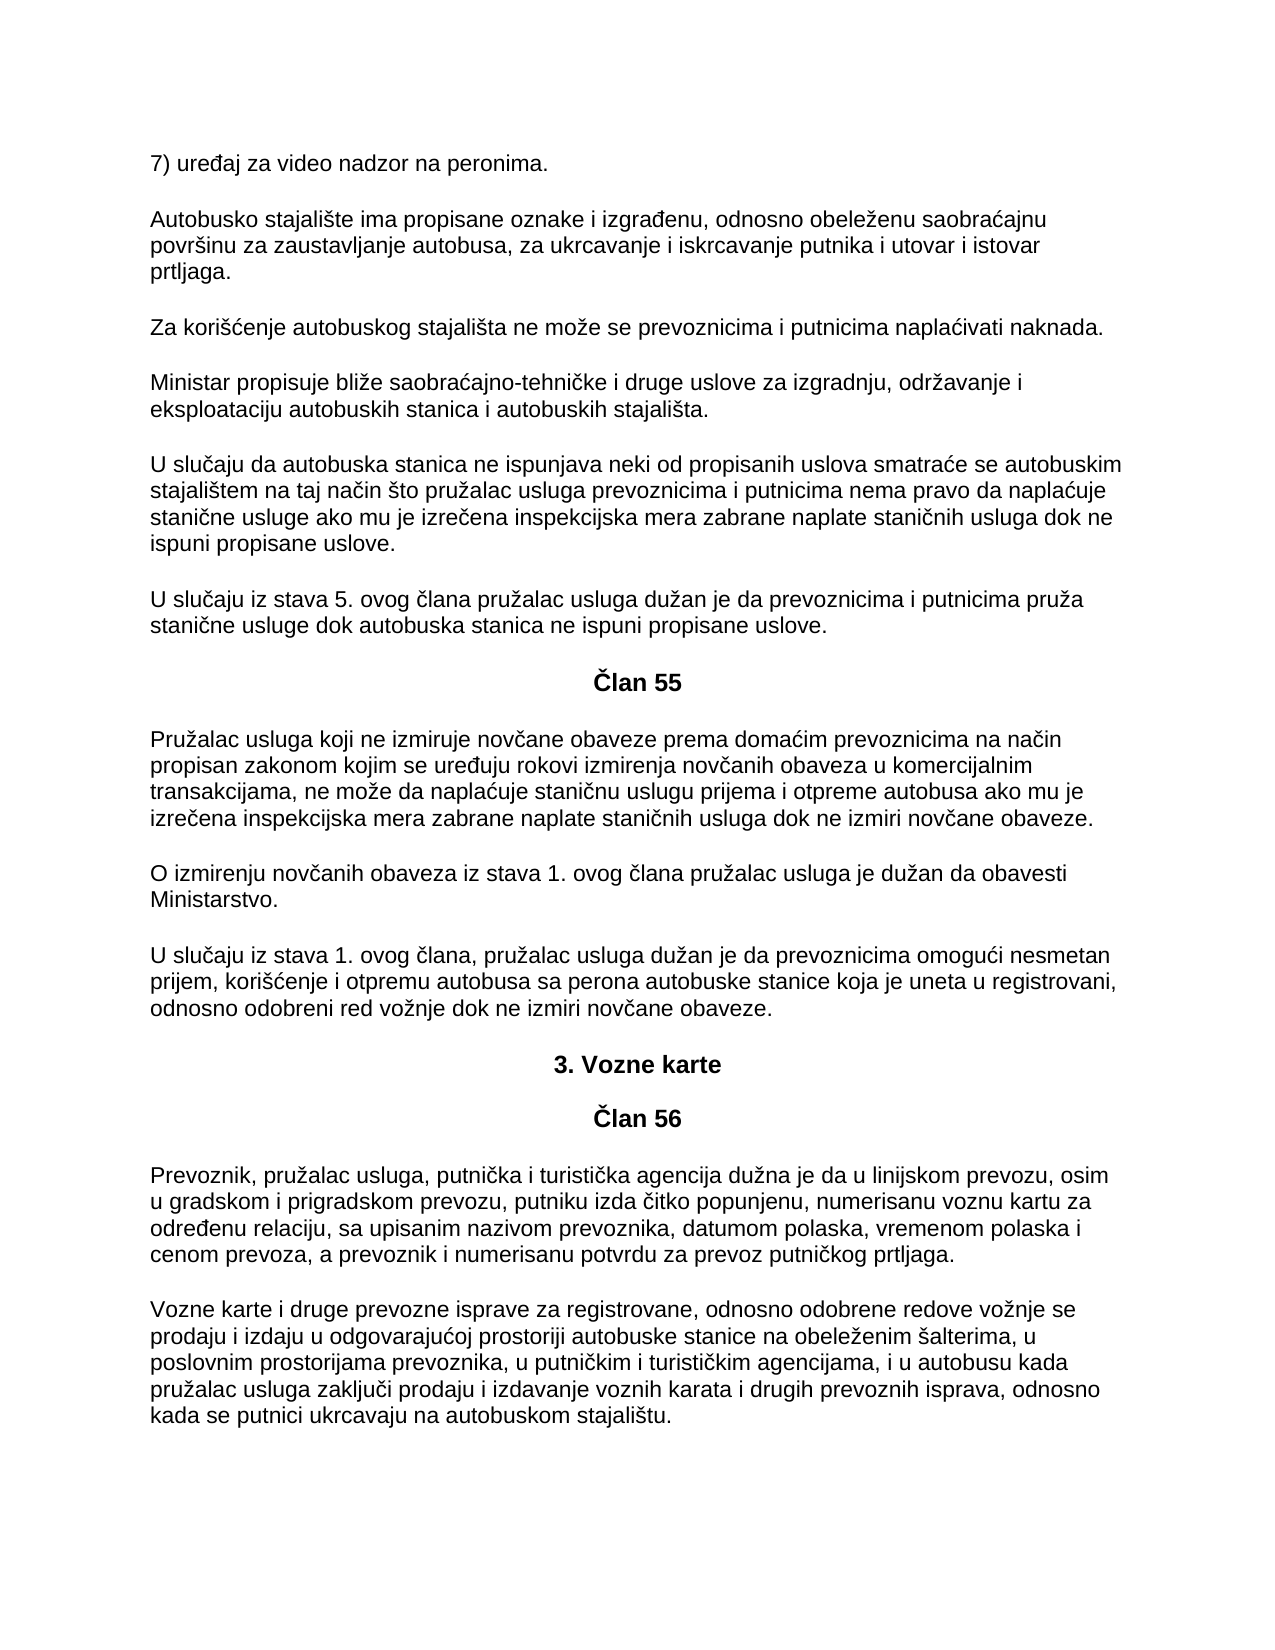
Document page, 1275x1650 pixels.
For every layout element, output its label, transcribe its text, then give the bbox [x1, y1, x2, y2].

text O izmirenju novčanih obaveza iz stava 1. ovog člana pružalac usluga je dužan da obavesti Ministarstvo. [150, 860, 1125, 913]
text Vozne karte i druge prevozne isprave za registrovane, odnosno odobrene redove vožnje se prodaju i izdaju u odgovarajućoj prostoriji autobuske stanice na obeleženim šalterima, u poslovnim prostorijama prevoznika, u putničkim i turističkim agencijama, i u autobusu kada pružalac usluga zaključi prodaju i izdavanje voznih karata i drugih prevoznih isprava, odnosno kada se putnici ukrcavaju na autobuskom stajalištu. [150, 1296, 1125, 1428]
text Autobusko stajalište ima propisane oznake i izgrađenu, odnosno obeleženu saobraćajnu površinu za zaustavljanje autobusa, za ukrcavanje i iskrcavanje putnika i utovar i istovar prtljaga. [150, 206, 1125, 284]
text 7) uređaj za video nadzor na peronima. [150, 150, 1125, 176]
text Za korišćenje autobuskog stajališta ne može se prevoznicima i putnicima naplaćivati naknada. [150, 314, 1125, 340]
text Ministar propisuje bliže saobraćajno-tehničke i druge uslove za izgradnju, održavanje i eksploataciju autobuskih stanica i autobuskih stajališta. [150, 369, 1125, 422]
text Prevoznik, pružalac usluga, putnička i turistička agencija dužna je da u linijskom prevozu, osim u gradskom i prigradskom prevozu, putniku izda čitko popunjenu, numerisanu voznu kartu za određenu relaciju, sa upisanim nazivom prevoznika, datumom polaska, vremenom polaska i cenom prevoza, a prevoznik i numerisanu potvrdu za prevoz putničkog prtljaga. [150, 1162, 1125, 1267]
text Član 55 [150, 668, 1125, 696]
text Pružalac usluga koji ne izmiruje novčane obaveze prema domaćim prevoznicima na način propisan zakonom kojim se uređuju rokovi izmirenja novčanih obaveza u komercijalnim transakcijama, ne može da naplaćuje staničnu uslugu prijema i otpreme autobusa ako mu je izrečena inspekcijska mera zabrane naplate staničnih usluga dok ne izmiri novčane obaveze. [150, 726, 1125, 831]
text U slučaju iz stava 1. ovog člana, pružalac usluga dužan je da prevoznicima omogući nesmetan prijem, korišćenje i otpremu autobusa sa perona autobuske stanice koja je uneta u registrovani, odnosno odobreni red vožnje dok ne izmiri novčane obaveze. [150, 942, 1125, 1021]
text U slučaju iz stava 5. ovog člana pružalac usluga dužan je da prevoznicima i putnicima pruža stanične usluge dok autobuska stanica ne ispuni propisane uslove. [150, 586, 1125, 638]
text U slučaju da autobuska stanica ne ispunjava neki od propisanih uslova smatraće se autobuskim stajalištem na taj način što pružalac usluga prevoznicima i putnicima nema pravo da naplaćuje stanične usluge ako mu je izrečena inspekcijska mera zabrane naplate staničnih usluga dok ne ispuni propisane uslove. [150, 451, 1125, 557]
text Član 56 [150, 1104, 1125, 1133]
text 3. Vozne karte [150, 1050, 1125, 1079]
